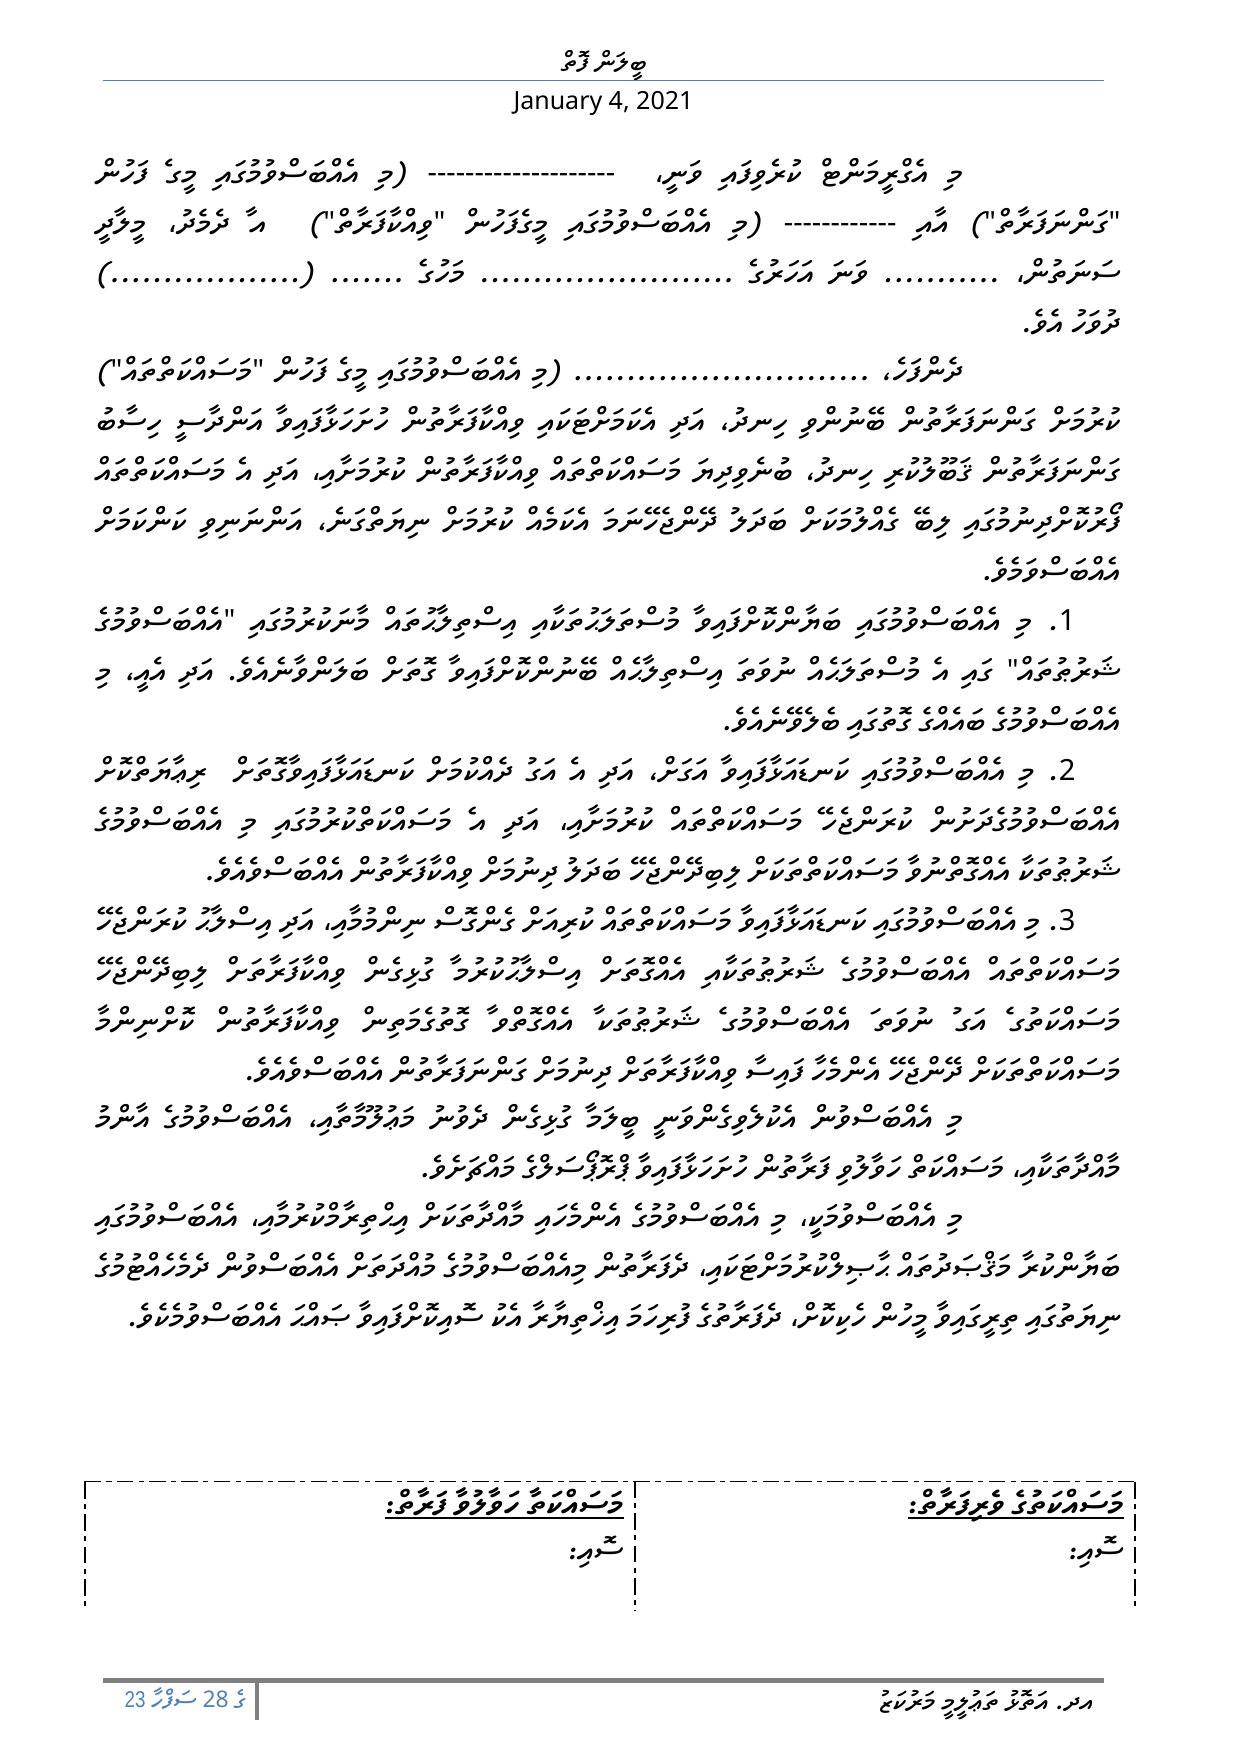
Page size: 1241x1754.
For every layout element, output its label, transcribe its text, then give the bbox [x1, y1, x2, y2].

table_cell ސޮއި: [635, 1528, 1135, 1611]
table_cell މި އެގްރީމަންޓް ކުރެވިފައި ވަނީ، -------------------- (މި އެއްބަސްވުމުގައި މީގެ ފަހުން "ގަންނަފަރާތް") އާއި ------------ (މި އެއްބަސްވުމުގައި މީގެފަހުން "ވިއްކާފަރާތް") އާ ދެމެދު، މީލާދީ ސަނަތުން، ........... ވަނަ އަހަރުގެ ........................ މަހުގެ ....... (..................) ދުވަހު އެވެ. [85, 151, 1132, 349]
table_header މަސައްކަތުގެ ވެރިފަރާތް: [635, 1481, 1135, 1528]
table_cell މި އެއްބަސްވުން އެކުލެވިގެންވަނީ ބީލަމާ ގުޅިގެން ދެވުނު މަޢުލޫމާތާއި، އެއްބަސްވުމުގެ އާންމު މާއްދާތަކާއި، މަސައްކަތް ހަވާލުވި ފަރާތުން ހުށަހަޅާފައިވާ ޕްރޮޕޯސަލްގެ މައްޗަށެވެ. [85, 1097, 1132, 1195]
table_header މަސައްކަތާ ހަވާލުވާ ފަރާތް: [85, 1481, 635, 1528]
table_cell މި އެއްބަސްވުމަކީ، މި އެއްބަސްވުމުގެ އެންމެހައި މާއްދާތަކަށް އިޙްތިރާމްކުރުމާއި، އެއްބަސްވުމުގައި ބަޔާންކުރާ މަޤްޞަދުތައް ޙާޞިލްކުރުމަށްޓަކައި، ދެފަރާތުން މިއެއްބަސްވުމުގެ މުއްދަތަށް އެއްބަސްވުން ދެމެހެއްޓުމުގެ ނިޔަތުގައި ތިރީގައިވާ މީހުން ހެކިކޮށް، ދެފަރާތުގެ ފުރިހަމަ އިޚްތިޔާރާ އެކު ސޮއިކޮށްފައިވާ ޞައްޙަ އެއްބަސްވުމެކެވެ. [85, 1195, 1132, 1481]
table_cell ސޮއި: [85, 1528, 635, 1611]
table_cell ދެންފަހެ، ............................ (މި އެއްބަސްވުމުގައި މީގެ ފަހުން "މަސައްކަތްތައް") ކުރުމަށް ގަންނަފަރާތުން ބޭނުންވި ހިނދު، އަދި އެކަމަށްޓަކައި ވިއްކާފަރާތުން ހުށަހަޅާފައިވާ އަންދާސީ ހިސާބު ގަންނަފަރާތުން ޤަބޫލުކުރި ހިނދު، ބުނެވިދިޔަ މަސައްކަތްތައް ވިއްކާފަރާތުން ކުރުމަށާއި، އަދި އެ މަސައްކަތްތައް ފޯރުކޮށްދިނުމުގައި ލިބޭ ގެއްލުމަކަށް ބަދަލު ދޭންޖެހޭނަމަ އެކަމެއް ކުރުމަށް ނިޔަތްގަނެ، އަންނަނިވި ކަންކަމަށް އެއްބަސްވަމެވެ. 1. މި އެއްބަސްވުމުގައި ބަޔާންކޮށްފައިވާ މުސްތަލަޙުތަކާއި އިސްތިލާޙުތައް މާނަކުރުމުގައި "އެއްބަސްވުމުގެ ޝަރުޠުތައް" ގައި އެ މުސްތަލަޙެއް ނުވަތަ އިސްތިލާޙެއް ބޭނުންކޮށްފައިވާ ގޮތަށް ބަލަންވާނެއެވެ. އަދި އެއީ، މި އެއްބަސްވުމުގެ ބައެއްގެ ގޮތުގައި ބެލެވޭނެއެވެ. 2. މި އެއްބަސްވުމުގައި ކަނޑައަޅާފައިވާ އަގަށް، އަދި އެ އަގު ދެއްކުމަށް ކަނޑައަޅާފައިވާގޮތަށް ރިޢާޔަތްކޮށް އެއްބަސްވުމުގެދަށުން ކުރަންޖެހޭ މަސައްކަތްތައް ކުރުމަށާއި، އަދި އެ މަސައްކަތްކުރުމުގައި މި އެއްބަސްވުމުގެ ޝަރުޠުތަކާ އެއްގޮތްނުވާ މަސައްކަތްތަކަށް ލިބިދޭންޖެހޭ ބަދަލު ދިނުމަށް ވިއްކާފަރާތުން އެއްބަސްވެއެވެ. 3. މި އެއްބަސްވުމުގައި ކަނޑައަޅާފައިވާ މަސައްކަތްތައް ކުރިއަށް ގެންގޮސް ނިންމުމާއި، އަދި އިސްލާޙު ކުރަންޖެހޭ މަސައްކަތްތައް އެއްބަސްވުމުގެ ޝަރުޠުތަކާއި އެއްގޮތަށް އިސްލާޙުކުރުމާ ގުޅިގެން ވިއްކާފަރާތަށް ލިބިދޭންޖެހޭ މަސައްކަތުގެ އަގު ނުވަތަ އެއްބަސްވުމުގެ ޝަރުޠުތަކާ އެއްގޮތްވާ ގޮތުގެމަތިން ވިއްކާފަރާތުން ކޮށްނިންމާ މަސައްކަތްތަކަށް ދޭންޖެހޭ އެންމެހާ ފައިސާ ވިއްކާފަރާތަށް ދިނުމަށް ގަންނަފަރާތުން އެއްބަސްވެއެވެ. [85, 349, 1132, 1097]
